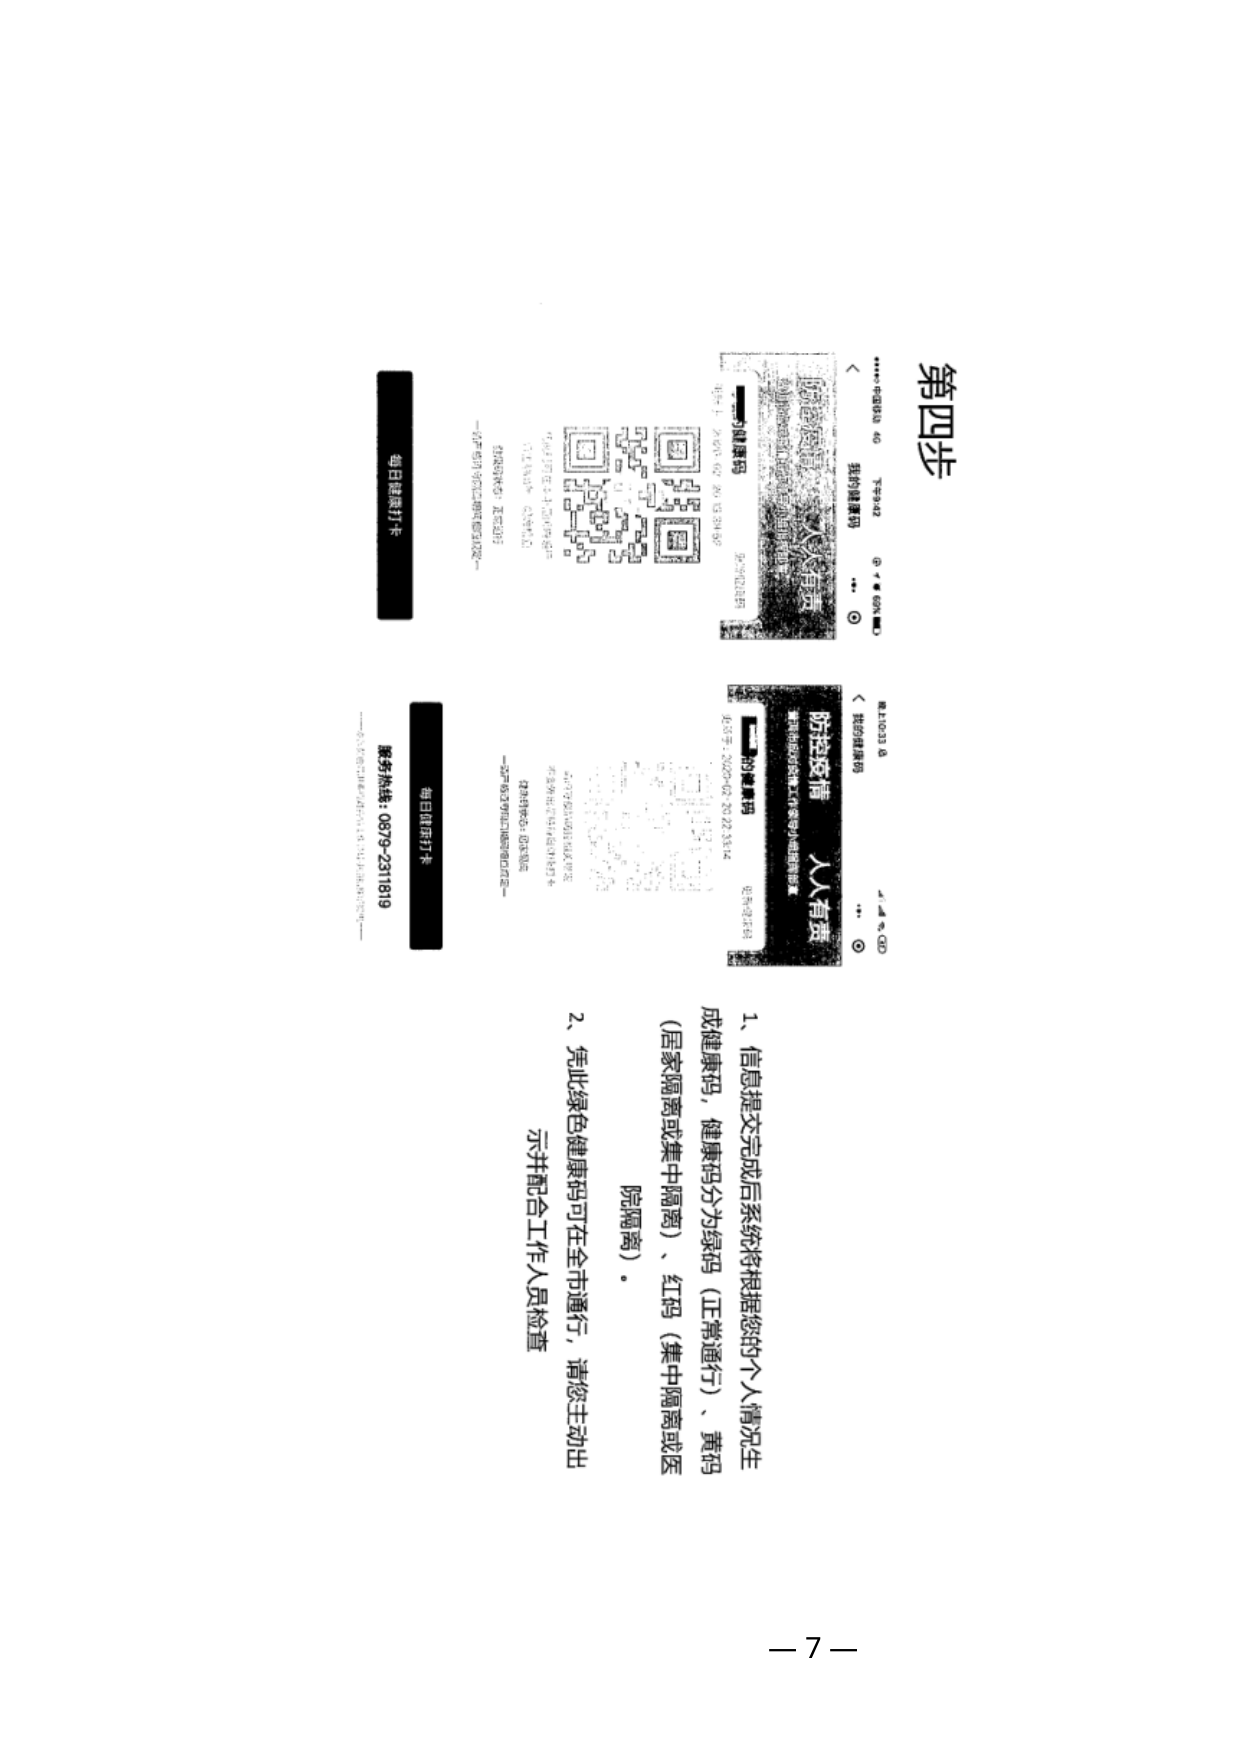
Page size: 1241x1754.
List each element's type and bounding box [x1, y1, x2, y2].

picture [165, 244, 1102, 1545]
